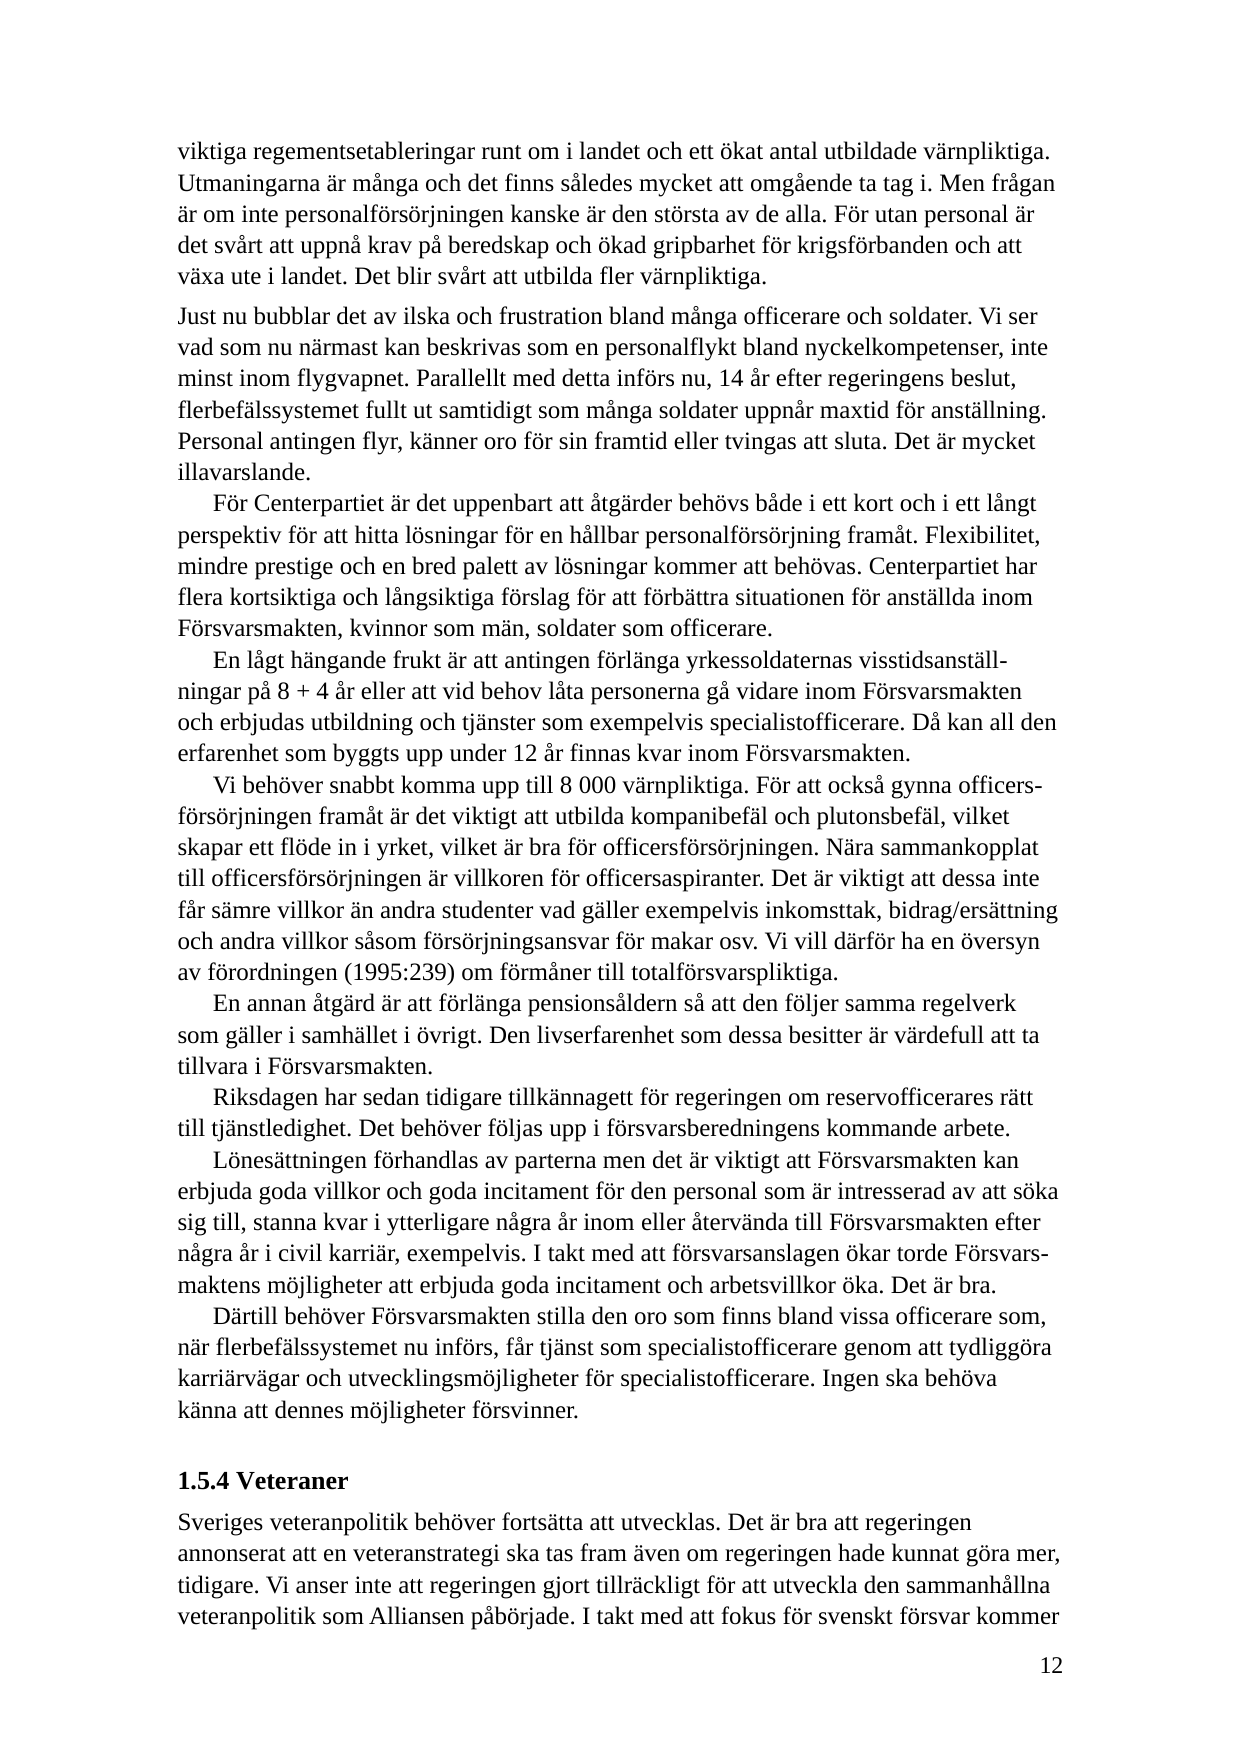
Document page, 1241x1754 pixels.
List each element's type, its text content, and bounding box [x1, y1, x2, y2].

text Just nu bubblar det av ilska och frustration bland många officerare och soldater. Vi ser vad som nu närmast kan beskrivas som en personalflykt bland nyckelkompetenser, inte minst inom flygvapnet. Parallellt med detta införs nu, 14 år efter regeringens beslut, flerbefälssystemet fullt ut samtidigt som många soldater uppnår maxtid för anställning. Personal antingen flyr, känner oro för sin framtid eller tvingas att sluta. Det är mycket illavarslande. [177, 298, 1063, 486]
text En lågt hängande frukt är att antingen förlänga yrkessoldaternas visstidsanställningar på 8 + 4 år eller att vid behov låta personerna gå vidare inom Försvarsmakten och erbjudas utbildning och tjänster som exempelvis specialistofficerare. Då kan all den erfarenhet som byggts upp under 12 år finnas kvar inom Försvarsmakten. [177, 642, 1063, 767]
text Lönesättningen förhandlas av parterna men det är viktigt att Försvarsmakten kan erbjuda goda villkor och goda incitament för den personal som är intresserad av att söka sig till, stanna kvar i ytterligare några år inom eller återvända till Försvarsmakten efter några år i civil karriär, exempelvis. I takt med att försvarsanslagen ökar torde Försvarsmaktens möjligheter att erbjuda goda incitament och arbetsvillkor öka. Det är bra. [177, 1142, 1063, 1298]
text Veteraner [177, 1461, 1063, 1496]
text Riksdagen har sedan tidigare tillkännagett för regeringen om reservofficerares rätt till tjänstledighet. Det behöver följas upp i försvarsberedningens kommande arbete. [177, 1080, 1063, 1142]
text En annan åtgärd är att förlänga pensionsåldern så att den följer samma regelverk som gäller i samhället i övrigt. Den livserfarenhet som dessa besitter är värdefull att ta tillvara i Försvarsmakten. [177, 986, 1063, 1080]
text Vi behöver snabbt komma upp till 8 000 värnpliktiga. För att också gynna officersförsörjningen framåt är det viktigt att utbilda kompanibefäl och plutonsbefäl, vilket skapar ett flöde in i yrket, vilket är bra för officersförsörjningen. Nära sammankopplat till officersförsörjningen är villkoren för officersaspiranter. Det är viktigt att dessa inte får sämre villkor än andra studenter vad gäller exempelvis inkomsttak, bidrag/ersättning och andra villkor såsom försörjningsansvar för makar osv. Vi vill därför ha en översyn av förordningen (1995:239) om förmåner till totalförsvarspliktiga. [177, 767, 1063, 986]
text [177, 1505, 1063, 1630]
text För Centerpartiet är det uppenbart att åtgärder behövs både i ett kort och i ett långt perspektiv för att hitta lösningar för en hållbar personalförsörjning framåt. Flexibilitet, mindre prestige och en bred palett av lösningar kommer att behövas. Centerpartiet har flera kortsiktiga och långsiktiga förslag för att förbättra situationen för anställda inom Försvarsmakten, kvinnor som män, soldater som officerare. [177, 486, 1063, 642]
text Därtill behöver Försvarsmakten stilla den oro som finns bland vissa officerare som, när flerbefälssystemet nu införs, får tjänst som specialistofficerare genom att tydliggöra karriärvägar och utvecklingsmöjligheter för specialistofficerare. Ingen ska behöva känna att dennes möjligheter försvinner. [177, 1298, 1063, 1423]
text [177, 134, 1063, 290]
